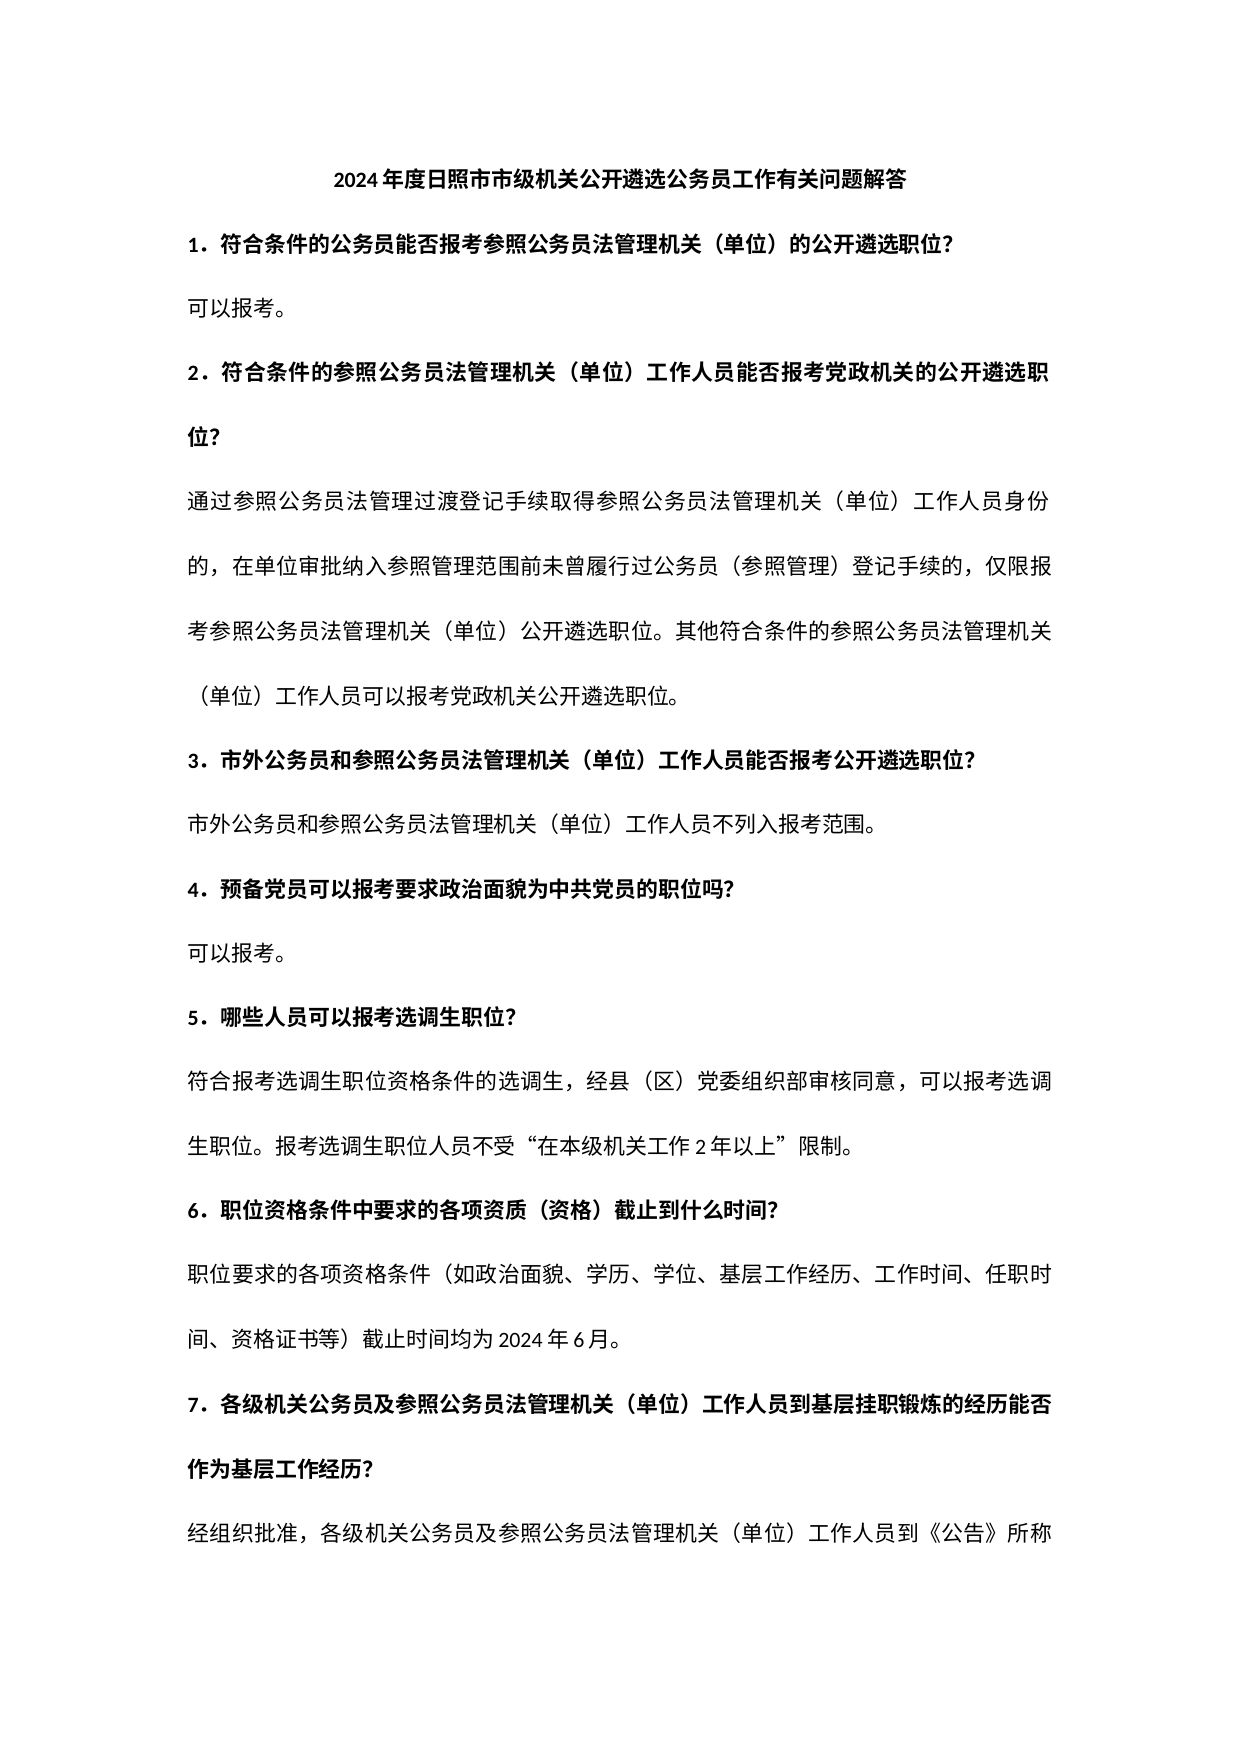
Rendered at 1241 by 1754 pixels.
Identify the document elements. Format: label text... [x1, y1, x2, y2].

text 4．预备党员可以报考要求政治面貌为中共党员的职位吗？ [187, 871, 1053, 904]
text 7．各级机关公务员及参照公务员法管理机关（单位）工作人员到基层挂职锻炼的经历能否作为基层工作经历？ [187, 1386, 1053, 1484]
text 可以报考。 [187, 935, 1053, 968]
text 5．哪些人员可以报考选调生职位？ [187, 999, 1053, 1032]
text 可以报考。 [187, 290, 1053, 323]
text 3．市外公务员和参照公务员法管理机关（单位）工作人员能否报考公开遴选职位？ [187, 743, 1053, 775]
text 符合报考选调生职位资格条件的选调生，经县（区）党委组织部审核同意，可以报考选调生职位。报考选调生职位人员不受“在本级机关工作2年以上”限制。 [187, 1064, 1053, 1161]
text 市外公务员和参照公务员法管理机关（单位）工作人员不列入报考范围。 [187, 807, 1053, 839]
text 2024年度日照市市级机关公开遴选公务员工作有关问题解答 [187, 162, 1053, 194]
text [187, 1515, 1053, 1548]
text 通过参照公务员法管理过渡登记手续取得参照公务员法管理机关（单位）工作人员身份的，在单位审批纳入参照管理范围前未曾履行过公务员（参照管理）登记手续的，仅限报考参照公务员法管理机关（单位）公开遴选职位。其他符合条件的参照公务员法管理机关（单位）工作人员可以报考党政机关公开遴选职位。 [187, 484, 1053, 711]
text 职位要求的各项资格条件（如政治面貌、学历、学位、基层工作经历、工作时间、任职时间、资格证书等）截止时间均为2024年6月。 [187, 1257, 1053, 1354]
text 2．符合条件的参照公务员法管理机关（单位）工作人员能否报考党政机关的公开遴选职位？ [187, 354, 1053, 452]
text 1．符合条件的公务员能否报考参照公务员法管理机关（单位）的公开遴选职位？ [187, 226, 1053, 259]
text 6．职位资格条件中要求的各项资质（资格）截止到什么时间？ [187, 1193, 1053, 1225]
